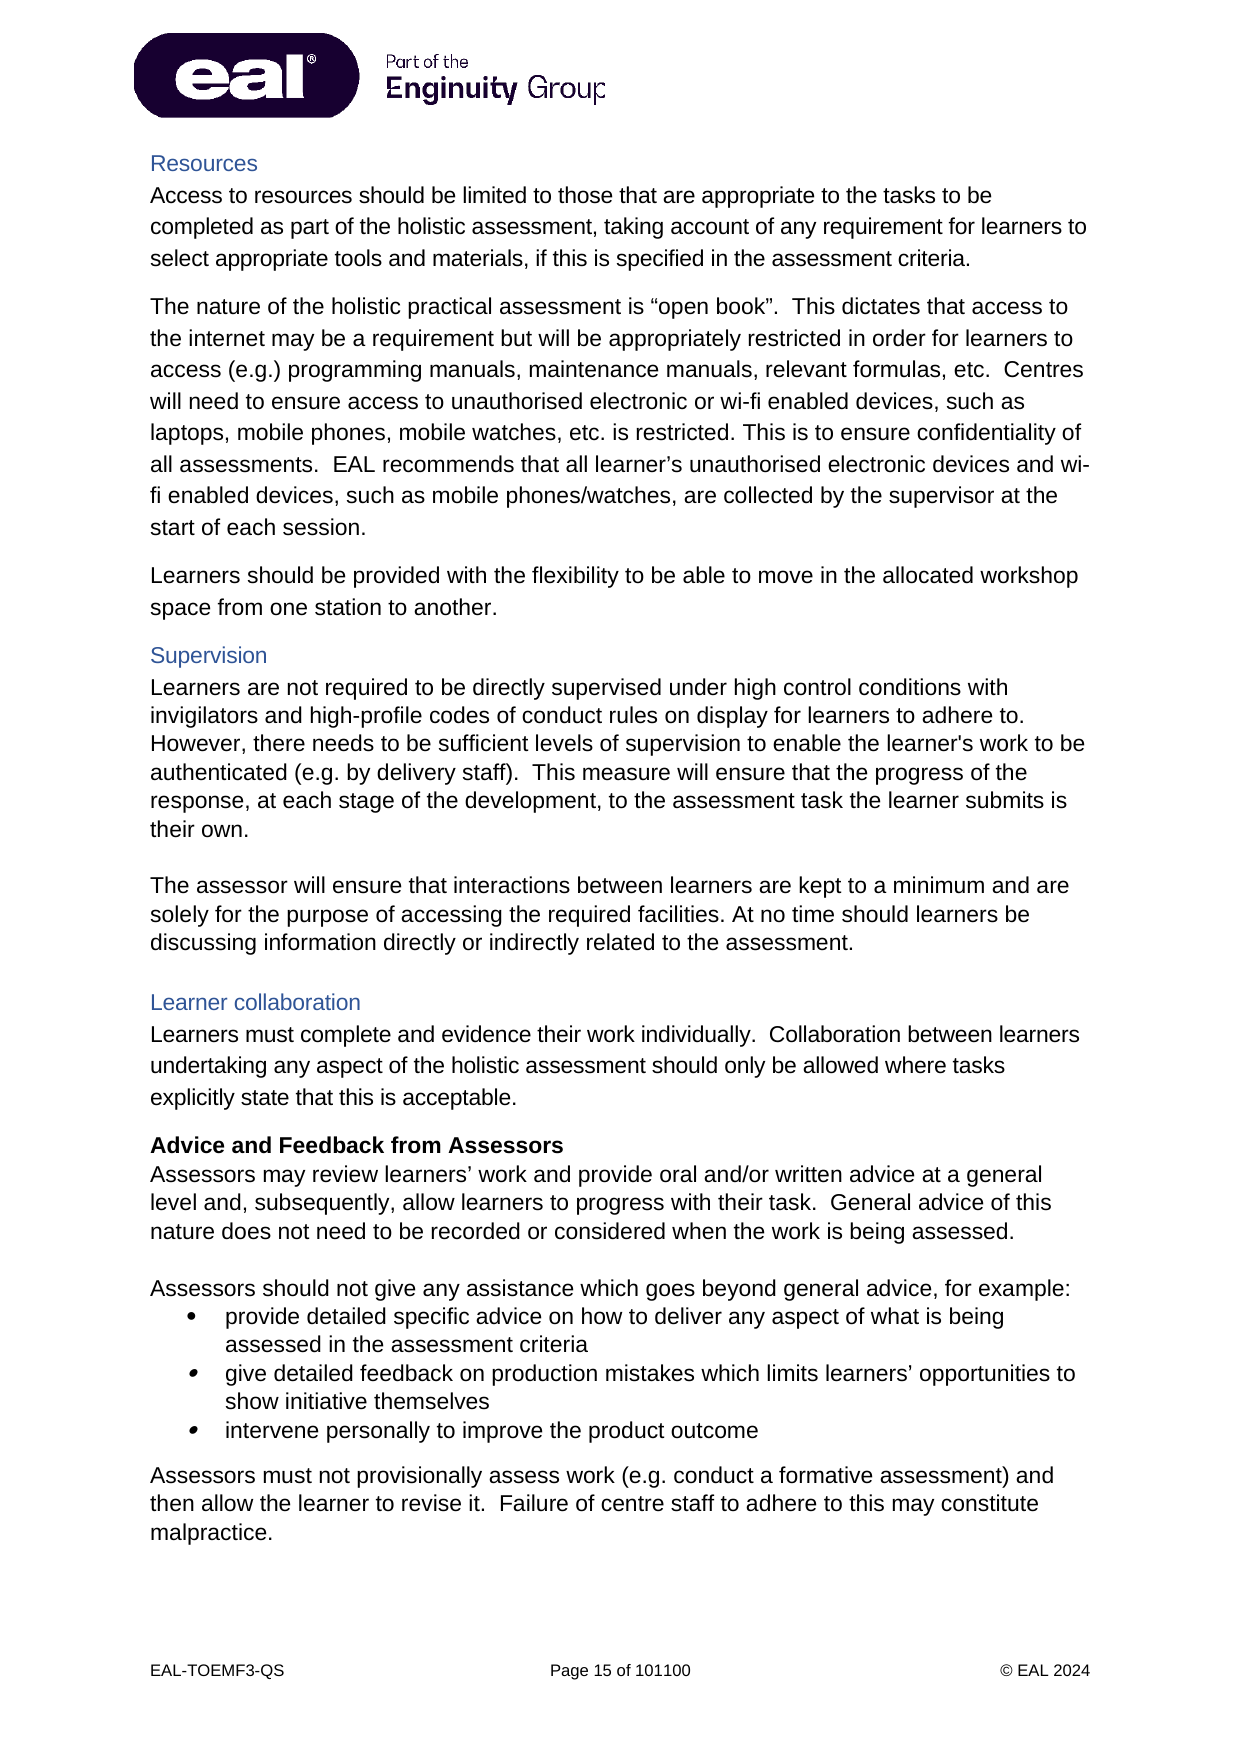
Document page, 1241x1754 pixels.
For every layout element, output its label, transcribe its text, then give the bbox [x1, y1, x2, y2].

text The nature of the holistic practical assessment is “open book”. This dictates that access to the internet may be a requirement but will be appropriately restricted in order for learners to access (e.g.) programming manuals, maintenance manuals, relevant formulas, etc. Centres will need to ensure access to unauthorised electronic or wi-fi enabled devices, such as laptops, mobile phones, mobile watches, etc. is restricted. This is to ensure confidentiality of all assessments. EAL recommends that all learner’s unauthorised electronic devices and wi-fi enabled devices, such as mobile phones/watches, are collected by the supervisor at the start of each session. [150, 293, 1090, 540]
text Learners are not required to be directly supervised under high control conditions with invigilators and high-profile codes of conduct rules on display for learners to adhere to. However, there needs to be sufficient levels of supervision to enable the learner's work to be authenticated (e.g. by delivery staff). This measure will ensure that the progress of the response, at each stage of the development, to the assessment task the learner submits is their own. [150, 673, 1090, 842]
text Assessors must not provisionally assess work (e.g. conduct a formative assessment) and then allow the learner to revise it. Failure of centre staff to adhere to this may constitute malpractice. [150, 1462, 1090, 1545]
text The assessor will ensure that interactions between learners are kept to a minimum and are solely for the purpose of accessing the required facilities. At no time should learners be discussing information directly or indirectly related to the assessment. [150, 872, 1090, 956]
text Access to resources should be limited to those that are appropriate to the tasks to be completed as part of the holistic assessment, taking account of any requirement for learners to select appropriate tools and materials, if this is specified in the assessment criteria. [150, 182, 1090, 271]
list intervene personally to improve the product outcome [187, 1417, 1090, 1443]
picture [132, 33, 605, 118]
list provide detailed specific advice on how to deliver any aspect of what is being assessed in the assessment criteria [187, 1303, 1090, 1358]
text Learner collaboration [150, 989, 1090, 1016]
text Advice and Feedback from Assessors [150, 1132, 1090, 1159]
text Learners should be provided with the flexibility to be able to move in the allocated workshop space from one station to another. [150, 562, 1090, 620]
text Assessors should not give any assistance which goes beyond general advice, for example: [150, 1274, 1090, 1301]
text Supervision [150, 642, 1090, 668]
list give detailed feedback on production mistakes which limits learners’ opportunities to show initiative themselves [187, 1360, 1090, 1414]
text Resources [150, 150, 1090, 176]
text Learners must complete and evidence their work individually. Collaboration between learners undertaking any aspect of the holistic assessment should only be allowed where tasks explicitly state that this is acceptable. [150, 1021, 1090, 1110]
text Assessors may review learners’ work and provide oral and/or written advice at a general level and, subsequently, allow learners to progress with their task. General advice of this nature does not need to be recorded or considered when the work is being assessed. [150, 1161, 1090, 1244]
